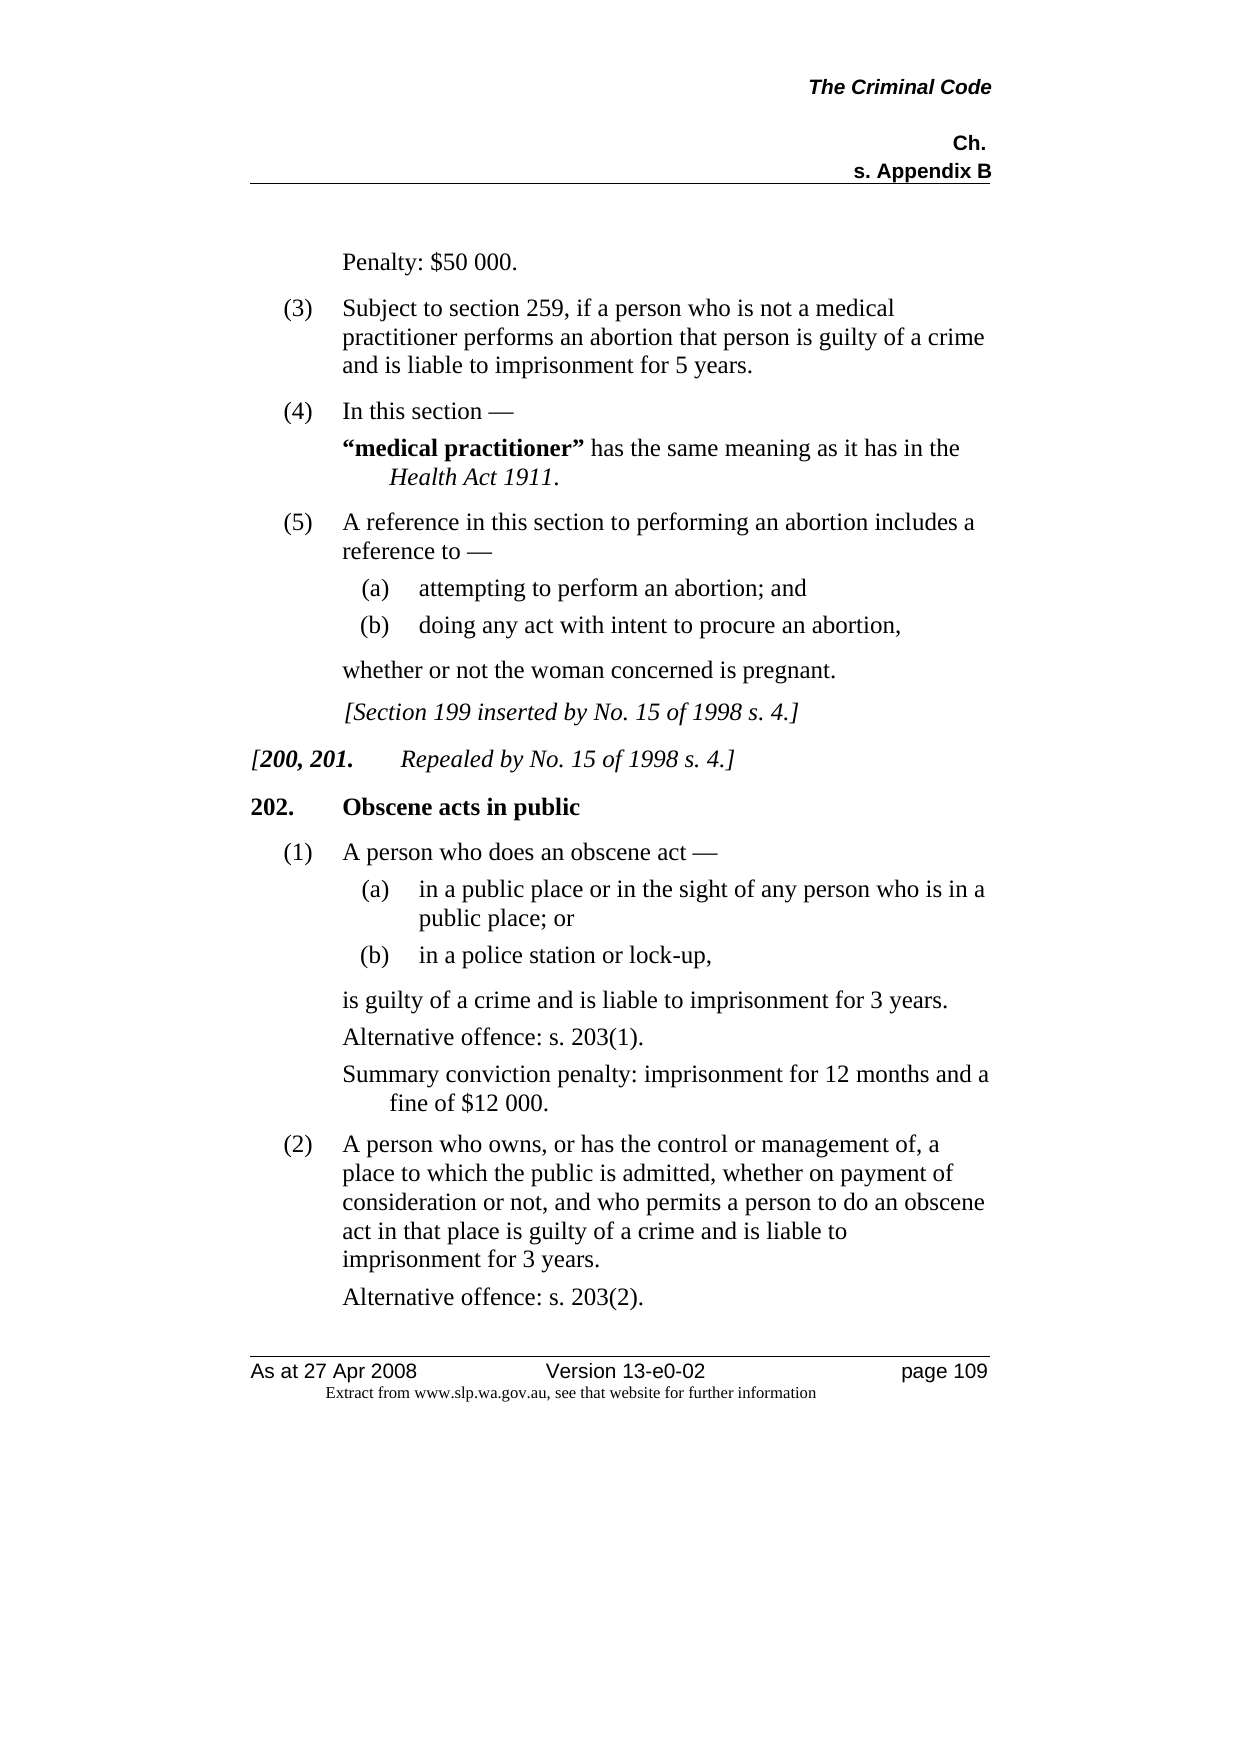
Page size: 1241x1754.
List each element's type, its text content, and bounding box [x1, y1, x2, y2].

text [Section 199 inserted by No. 15 of 1998 s. 4.] [250, 697, 990, 725]
text (b) in a police station or lock-up, [250, 940, 990, 969]
text (a) in a public place or in the sight of any person who is in a public place; or [250, 874, 990, 932]
text Alternative offence: s. 203(1). [250, 1022, 990, 1051]
text (a) attempting to perform an abortion; and [250, 573, 990, 602]
text Penalty: $50 000. [250, 247, 990, 276]
text (1) A person who does an obscene act — [250, 837, 990, 866]
text Summary conviction penalty: imprisonment for 12 months and a fine of $12 000. [250, 1059, 990, 1117]
text Alternative offence: s. 203(2). [250, 1282, 990, 1310]
text whether or not the woman concerned is pregnant. [250, 655, 990, 684]
subtitle 202. Obscene acts in public [250, 792, 990, 820]
text (3) Subject to section 259, if a person who is not a medical practitioner performs an abortion that person is guilty of a crime and is liable to imprisonment for 5 years. [250, 293, 990, 379]
text is guilty of a crime and is liable to imprisonment for 3 years. [250, 985, 990, 1014]
text (5) A reference in this section to performing an abortion includes a reference to — [250, 507, 990, 564]
text (2) A person who owns, or has the control or management of, a place to which the public is admitted, whether on payment of consideration or not, and who permits a person to do an obscene act in that place is guilty of a crime and is liable to imprisonment for 3 years. [250, 1129, 990, 1273]
text (4) In this section — [250, 396, 990, 424]
text “medical practitioner” has the same meaning as it has in the Health Act 1911. [250, 433, 990, 490]
text [200, 201. Repealed by No. 15 of 1998 s. 4.] [250, 744, 990, 773]
text (b) doing any act with intent to procure an abortion, [250, 610, 990, 639]
